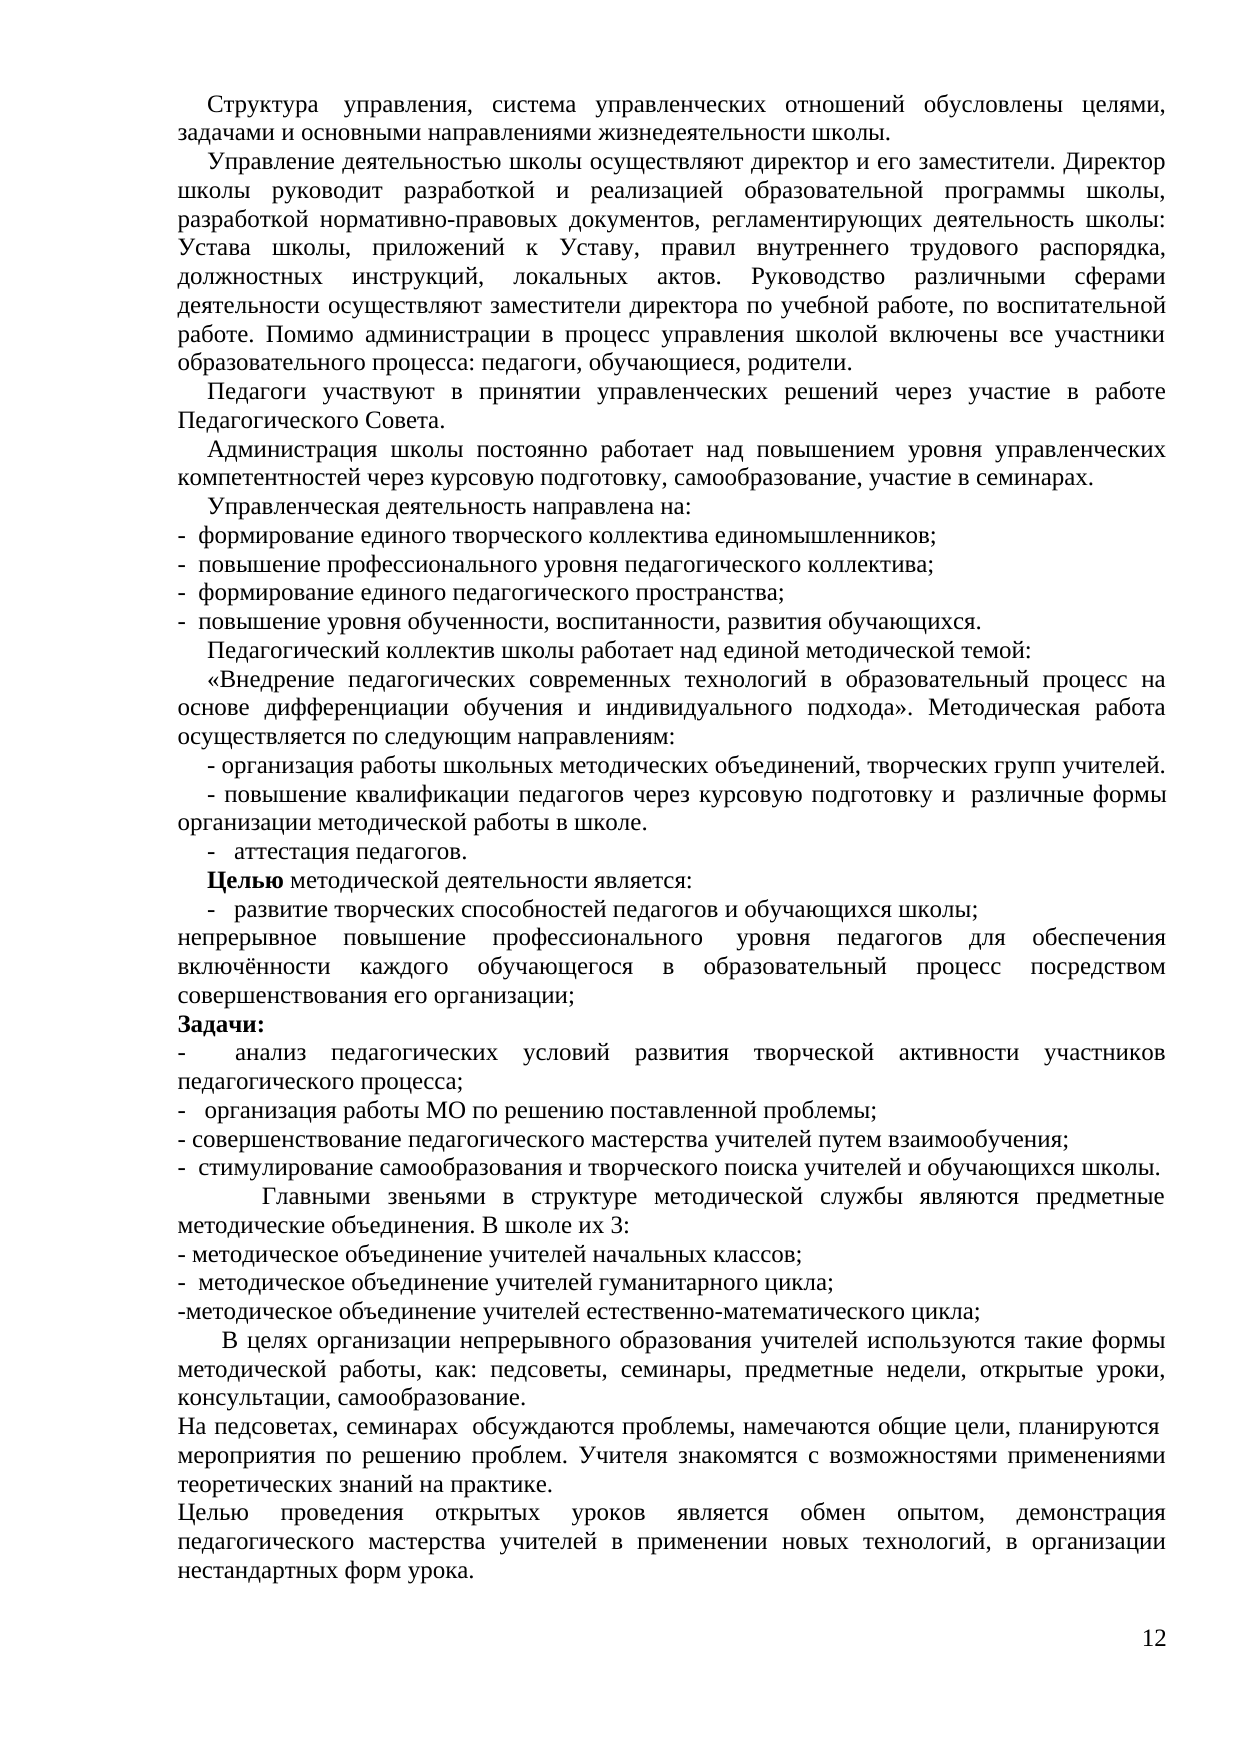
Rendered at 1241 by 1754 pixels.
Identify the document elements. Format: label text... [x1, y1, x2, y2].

text Главными звеньями в структуре методической службы являются предметные методические объединения. В школе их 3: [177, 1181, 1167, 1239]
text - повышение уровня обученности, воспитанности, развития обучающихся. [177, 606, 1167, 635]
text - формирование единого творческого коллектива единомышленников; [177, 520, 1167, 549]
text -методическое объединение учителей естественно-математического цикла; [177, 1296, 1167, 1325]
text - организация работы школьных методических объединений, творческих групп учителей. [177, 750, 1167, 779]
text Целью методической деятельности является: [177, 865, 1167, 894]
text «Внедрение педагогических современных технологий в образовательный процесс на основе дифференциации обучения и индивидуального подхода». Методическая работа осуществляется по следующим направлениям: [177, 664, 1167, 750]
text На педсоветах, семинарах обсуждаются проблемы, намечаются общие цели, планируются мероприятия по решению проблем. Учителя знакомятся с возможностями применениями теоретических знаний на практике. [177, 1411, 1167, 1497]
text - повышение профессионального уровня педагогического коллектива; [177, 549, 1167, 577]
text - методическое объединение учителей гуманитарного цикла; [177, 1267, 1167, 1296]
text - повышение квалификации педагогов через курсовую подготовку и различные формы организации методической работы в школе. [177, 779, 1167, 836]
text В целях организации непрерывного образования учителей используются такие формы методической работы, как: педсоветы, семинары, предметные недели, открытые уроки, консультации, самообразование. [177, 1325, 1167, 1411]
text - организация работы МО по решению поставленной проблемы; [177, 1095, 1167, 1124]
text - стимулирование самообразования и творческого поиска учителей и обучающихся школы. [177, 1152, 1167, 1181]
text Управленческая деятельность направлена на: [177, 491, 1167, 520]
text Структура управления, система управленческих отношений обусловлены целями, задачами и основными направлениями жизнедеятельности школы. [177, 89, 1167, 146]
text Целью проведения открытых уроков является обмен опытом, демонстрация педагогического мастерства учителей в применении новых технологий, в организации нестандартных форм урока. [177, 1497, 1167, 1584]
text Управление деятельностью школы осуществляют директор и его заместители. Директор школы руководит разработкой и реализацией образовательной программы школы, разработкой нормативно-правовых документов, регламентирующих деятельность школы: Устава школы, приложений к Уставу, правил внутреннего трудового распорядка, должностных инструкций, локальных актов. Руководство различными сферами деятельности осуществляют заместители директора по учебной работе, по воспитательной работе. Помимо администрации в процесс управления школой включены все участники образовательного процесса: педагоги, обучающиеся, родители. [177, 146, 1167, 376]
text Задачи: [177, 1009, 1167, 1037]
text - развитие творческих способностей педагогов и обучающихся школы; [177, 894, 1167, 922]
text Педагоги участвуют в принятии управленческих решений через участие в работе Педагогического Совета. [177, 376, 1167, 434]
text Педагогический коллектив школы работает над единой методической темой: [177, 635, 1167, 664]
text - аттестация педагогов. [177, 836, 1167, 865]
text - методическое объединение учителей начальных классов; [177, 1239, 1167, 1267]
text - формирование единого педагогического пространства; [177, 577, 1167, 606]
text - совершенствование педагогического мастерства учителей путем взаимообучения; [177, 1124, 1167, 1152]
text непрерывное повышение профессионального уровня педагогов для обеспечения включённости каждого обучающегося в образовательный процесс посредством совершенствования его организации; [177, 922, 1167, 1009]
text - анализ педагогических условий развития творческой активности участников педагогического процесса; [177, 1037, 1167, 1095]
text Администрация школы постоянно работает над повышением уровня управленческих компетентностей через курсовую подготовку, самообразование, участие в семинарах. [177, 434, 1167, 491]
